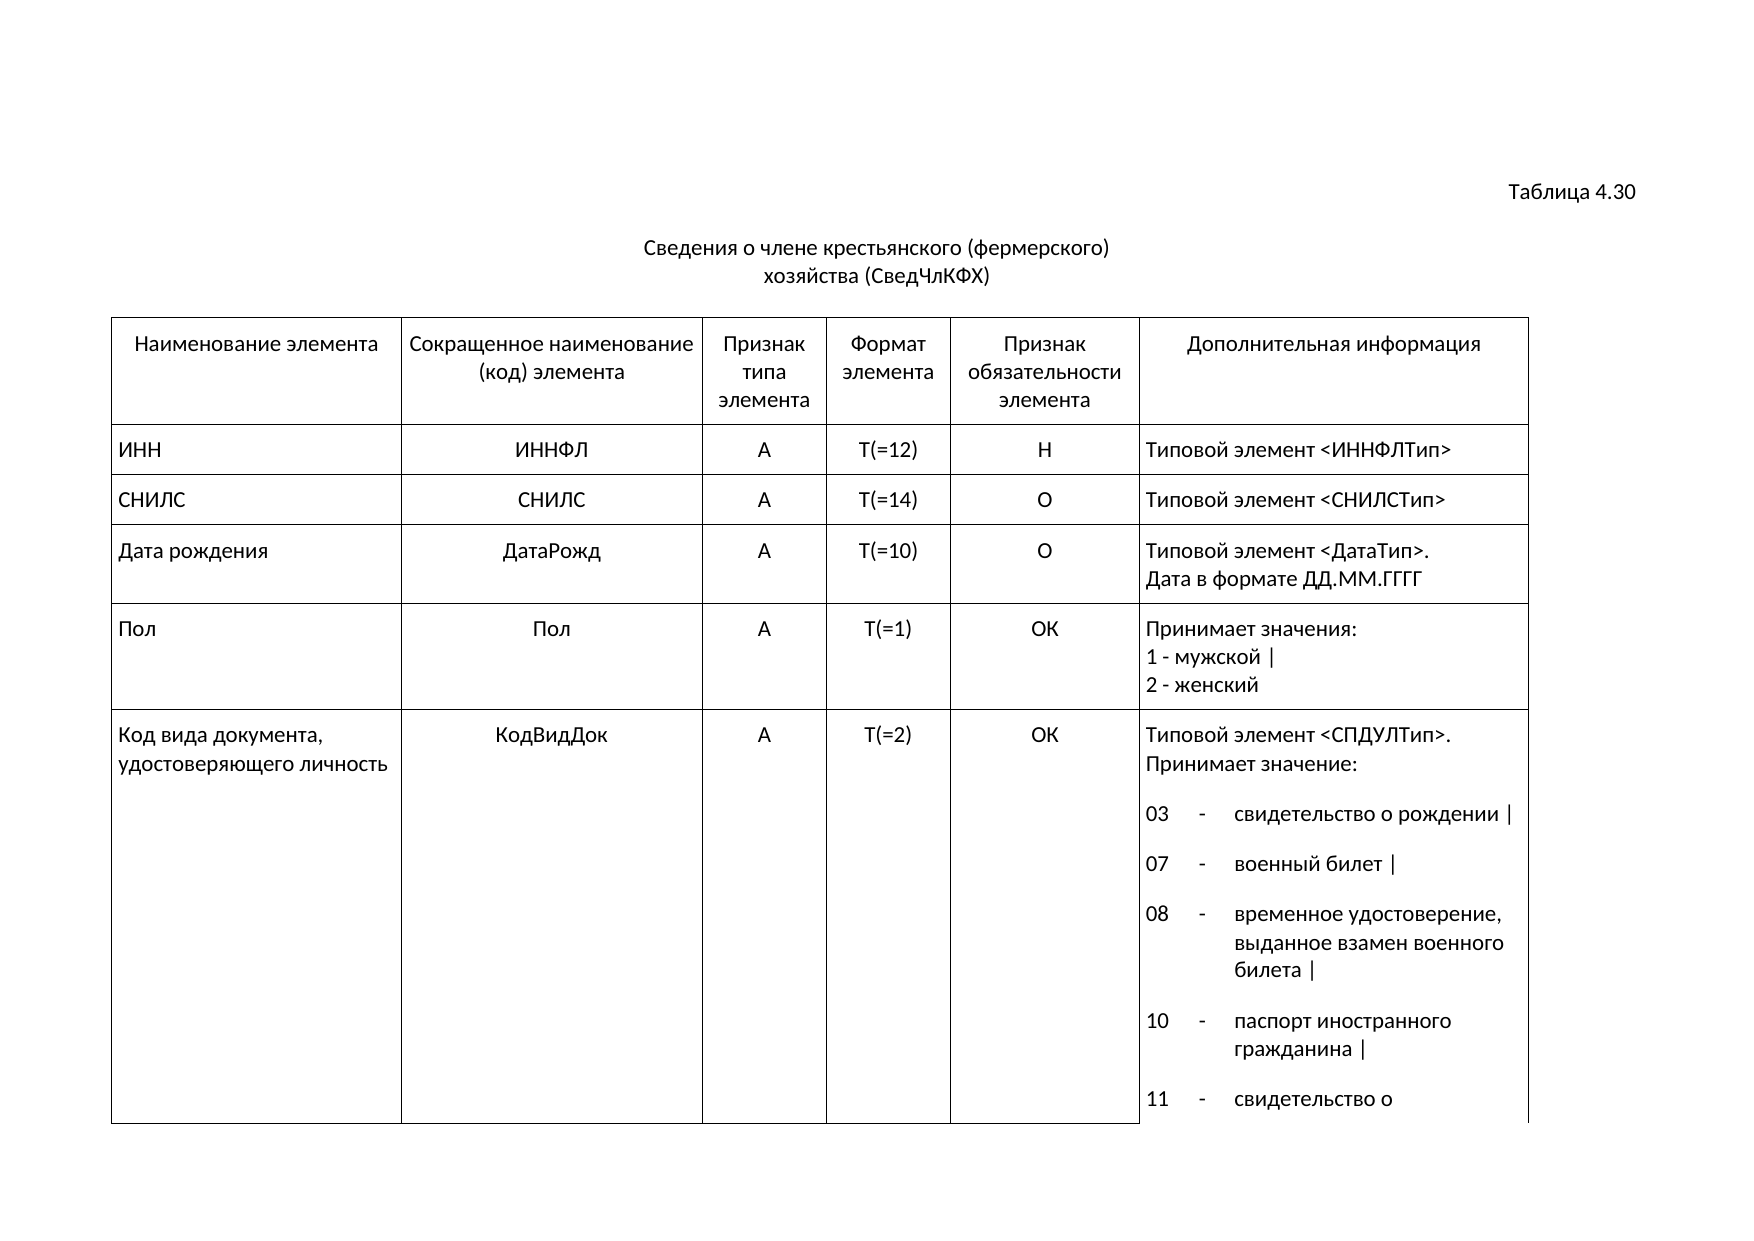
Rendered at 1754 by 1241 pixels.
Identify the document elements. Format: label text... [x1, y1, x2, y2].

table_cell временное удостоверение, выданное взамен военного билета | [1228, 888, 1528, 994]
table_header Формат элемента [827, 318, 950, 424]
table_cell 08 [1140, 888, 1192, 994]
table_header Признак типа элемента [703, 318, 826, 424]
table_cell О [951, 525, 1139, 603]
table_header Признак обязательности элемента [951, 318, 1139, 424]
table_header Дополнительная информация [1140, 318, 1528, 424]
table_cell СНИЛС [402, 475, 702, 524]
table_cell СНИЛС [112, 475, 401, 524]
table_cell А [703, 710, 826, 1123]
table_cell Типовой элемент <ДатаТип>. Дата в формате ДД.ММ.ГГГГ [1140, 525, 1528, 603]
table_cell Пол [112, 604, 401, 709]
table_cell Н [951, 425, 1139, 474]
table_cell - [1192, 787, 1228, 838]
table_cell ИНН [112, 425, 401, 474]
table_cell А [703, 425, 826, 474]
table_cell Пол [402, 604, 702, 709]
table_cell ИННФЛ [402, 425, 702, 474]
table_cell свидетельство о рождении | [1228, 787, 1528, 838]
table_cell 11 [1140, 1073, 1192, 1123]
table_cell Дата рождения [112, 525, 401, 603]
table_cell Типовой элемент <СНИЛСТип> [1140, 475, 1528, 524]
table_cell Типовой элемент <ИННФЛТип> [1140, 425, 1528, 474]
table_cell - [1192, 838, 1228, 888]
table_cell А [703, 604, 826, 709]
table_cell паспорт иностранного гражданина | [1228, 994, 1528, 1073]
table_cell А [703, 475, 826, 524]
table_cell T(=14) [827, 475, 950, 524]
table_cell Код вида документа, удостоверяющего личность [112, 710, 401, 1123]
table_cell 10 [1140, 994, 1192, 1073]
table_cell А [703, 525, 826, 603]
table_cell T(=1) [827, 604, 950, 709]
table_cell - [1192, 994, 1228, 1073]
table_cell T(=10) [827, 525, 950, 603]
table_cell T(=12) [827, 425, 950, 474]
table_cell ДатаРожд [402, 525, 702, 603]
table_header Сокращенное наименование (код) элемента [402, 318, 702, 424]
table_cell КодВидДок [402, 710, 702, 1123]
table_cell ОК [951, 604, 1139, 709]
table_cell - [1192, 888, 1228, 994]
text хозяйства (СведЧлКФХ) [118, 261, 1636, 289]
table_cell Принимает значения: 1 - мужской | 2 - женский [1140, 604, 1528, 709]
text Таблица 4.30 [118, 177, 1636, 205]
table_cell Типовой элемент <СПДУЛТип>. Принимает значение: [1140, 710, 1528, 787]
text Сведения о члене крестьянского (фермерского) [118, 233, 1636, 261]
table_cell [1228, 1073, 1528, 1123]
table_cell ОК [951, 710, 1139, 1123]
table_cell 07 [1140, 838, 1192, 888]
table_cell T(=2) [827, 710, 950, 1123]
table_cell О [951, 475, 1139, 524]
table_cell - [1192, 1073, 1228, 1123]
table_header Наименование элемента [112, 318, 401, 424]
table_cell военный билет | [1228, 838, 1528, 888]
table_cell 03 [1140, 787, 1192, 838]
